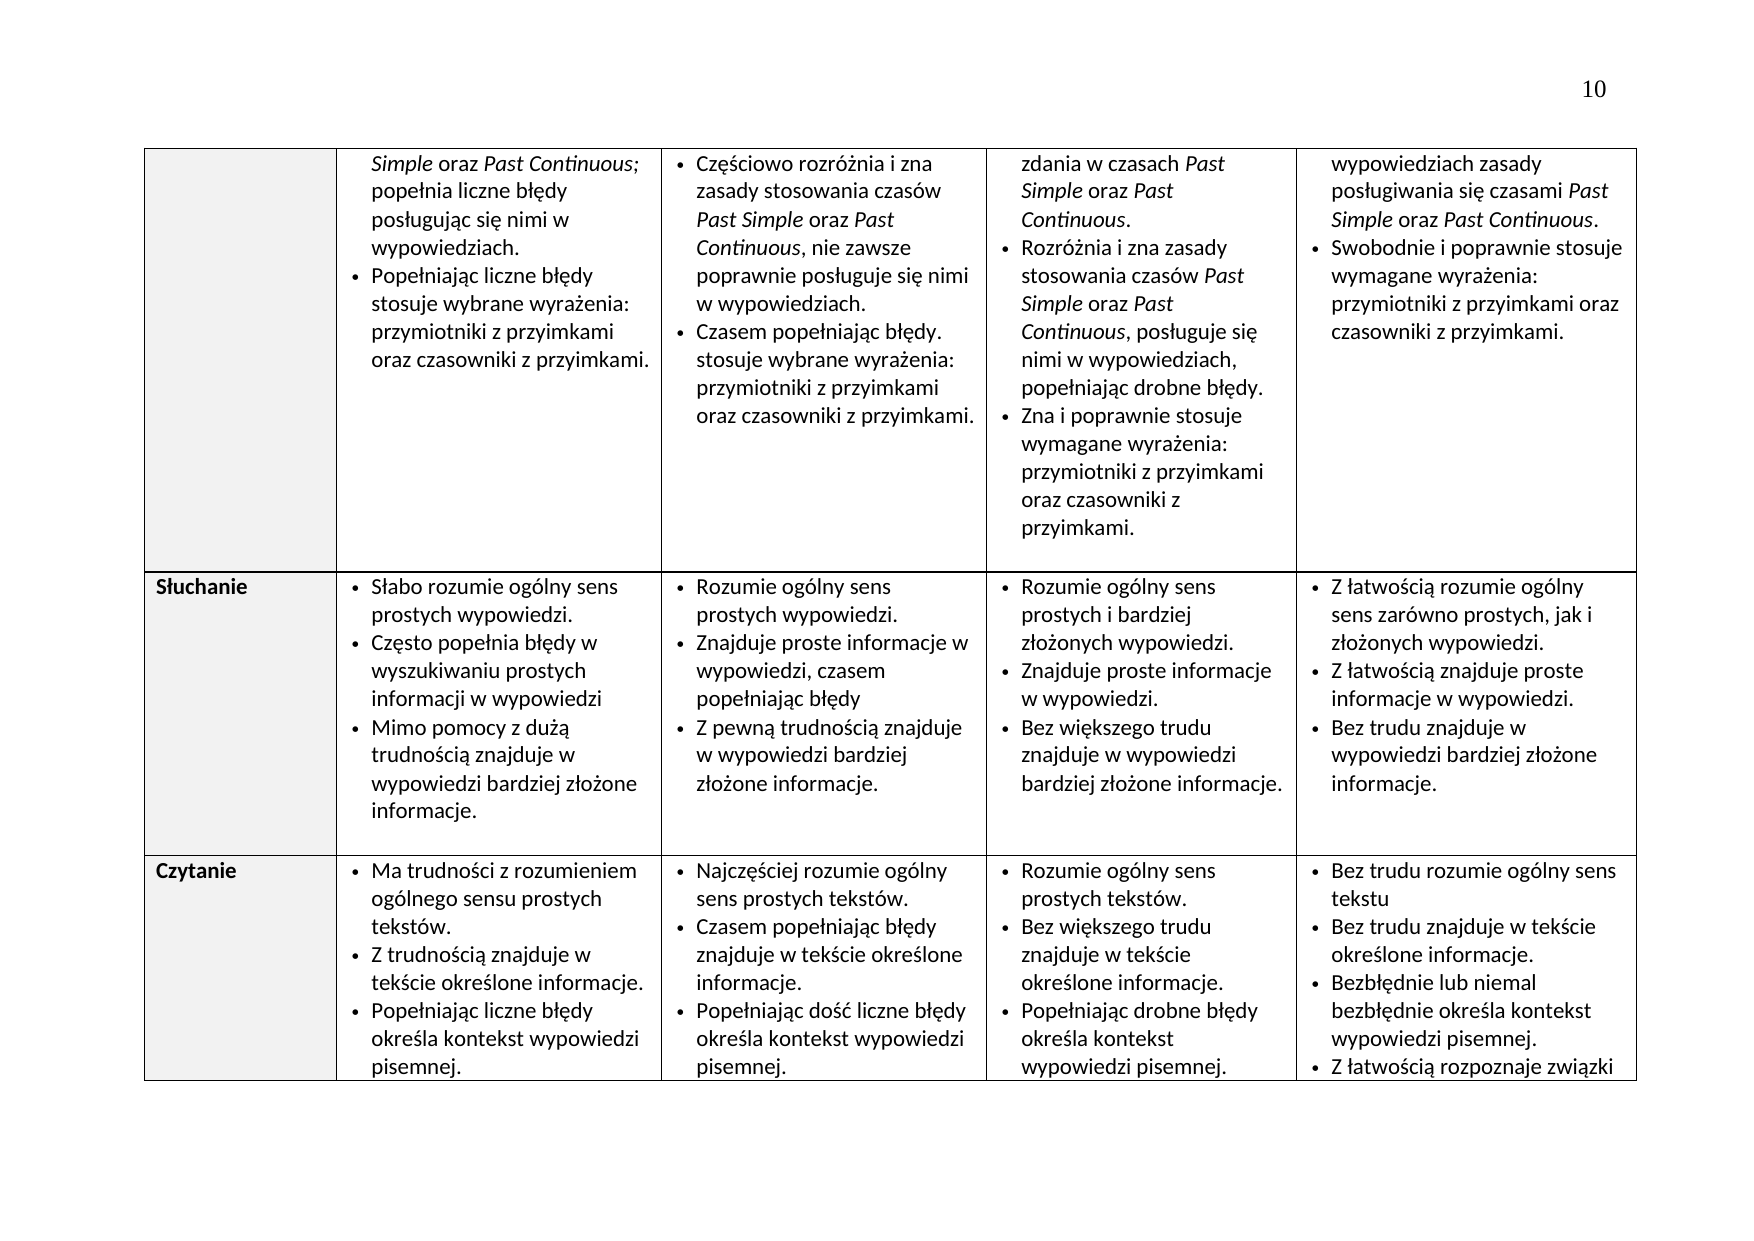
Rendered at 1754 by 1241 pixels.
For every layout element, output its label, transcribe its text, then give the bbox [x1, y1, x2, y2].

table_cell Czytanie [145, 856, 336, 1080]
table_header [145, 149, 336, 571]
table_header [662, 149, 986, 571]
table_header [1297, 149, 1636, 571]
table_cell Rozumie ogólny sens prostych i bardziej złożonych wypowiedzi. Znajduje proste informacje w wypowiedzi. Bez większego trudu znajduje w wypowiedzi bardziej złożone informacje. [987, 573, 1296, 855]
table_cell Słabo rozumie ogólny sens prostych wypowiedzi. Często popełnia błędy w wyszukiwaniu prostych informacji w wypowiedzi Mimo pomocy z dużą trudnością znajduje w wypowiedzi bardziej złożone informacje. [337, 573, 661, 855]
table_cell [337, 856, 661, 1080]
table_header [987, 149, 1296, 571]
table_cell Z łatwością rozumie ogólny sens zarówno prostych, jak i złożonych wypowiedzi. Z łatwością znajduje proste informacje w wypowiedzi. Bez trudu znajduje w wypowiedzi bardziej złożone informacje. [1297, 573, 1636, 855]
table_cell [1297, 856, 1636, 1080]
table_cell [987, 856, 1296, 1080]
table_cell Słuchanie [145, 573, 336, 855]
table_cell Rozumie ogólny sens prostych wypowiedzi. Znajduje proste informacje w wypowiedzi, czasem popełniając błędy Z pewną trudnością znajduje w wypowiedzi bardziej złożone informacje. [662, 573, 986, 855]
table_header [337, 149, 661, 571]
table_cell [662, 856, 986, 1080]
